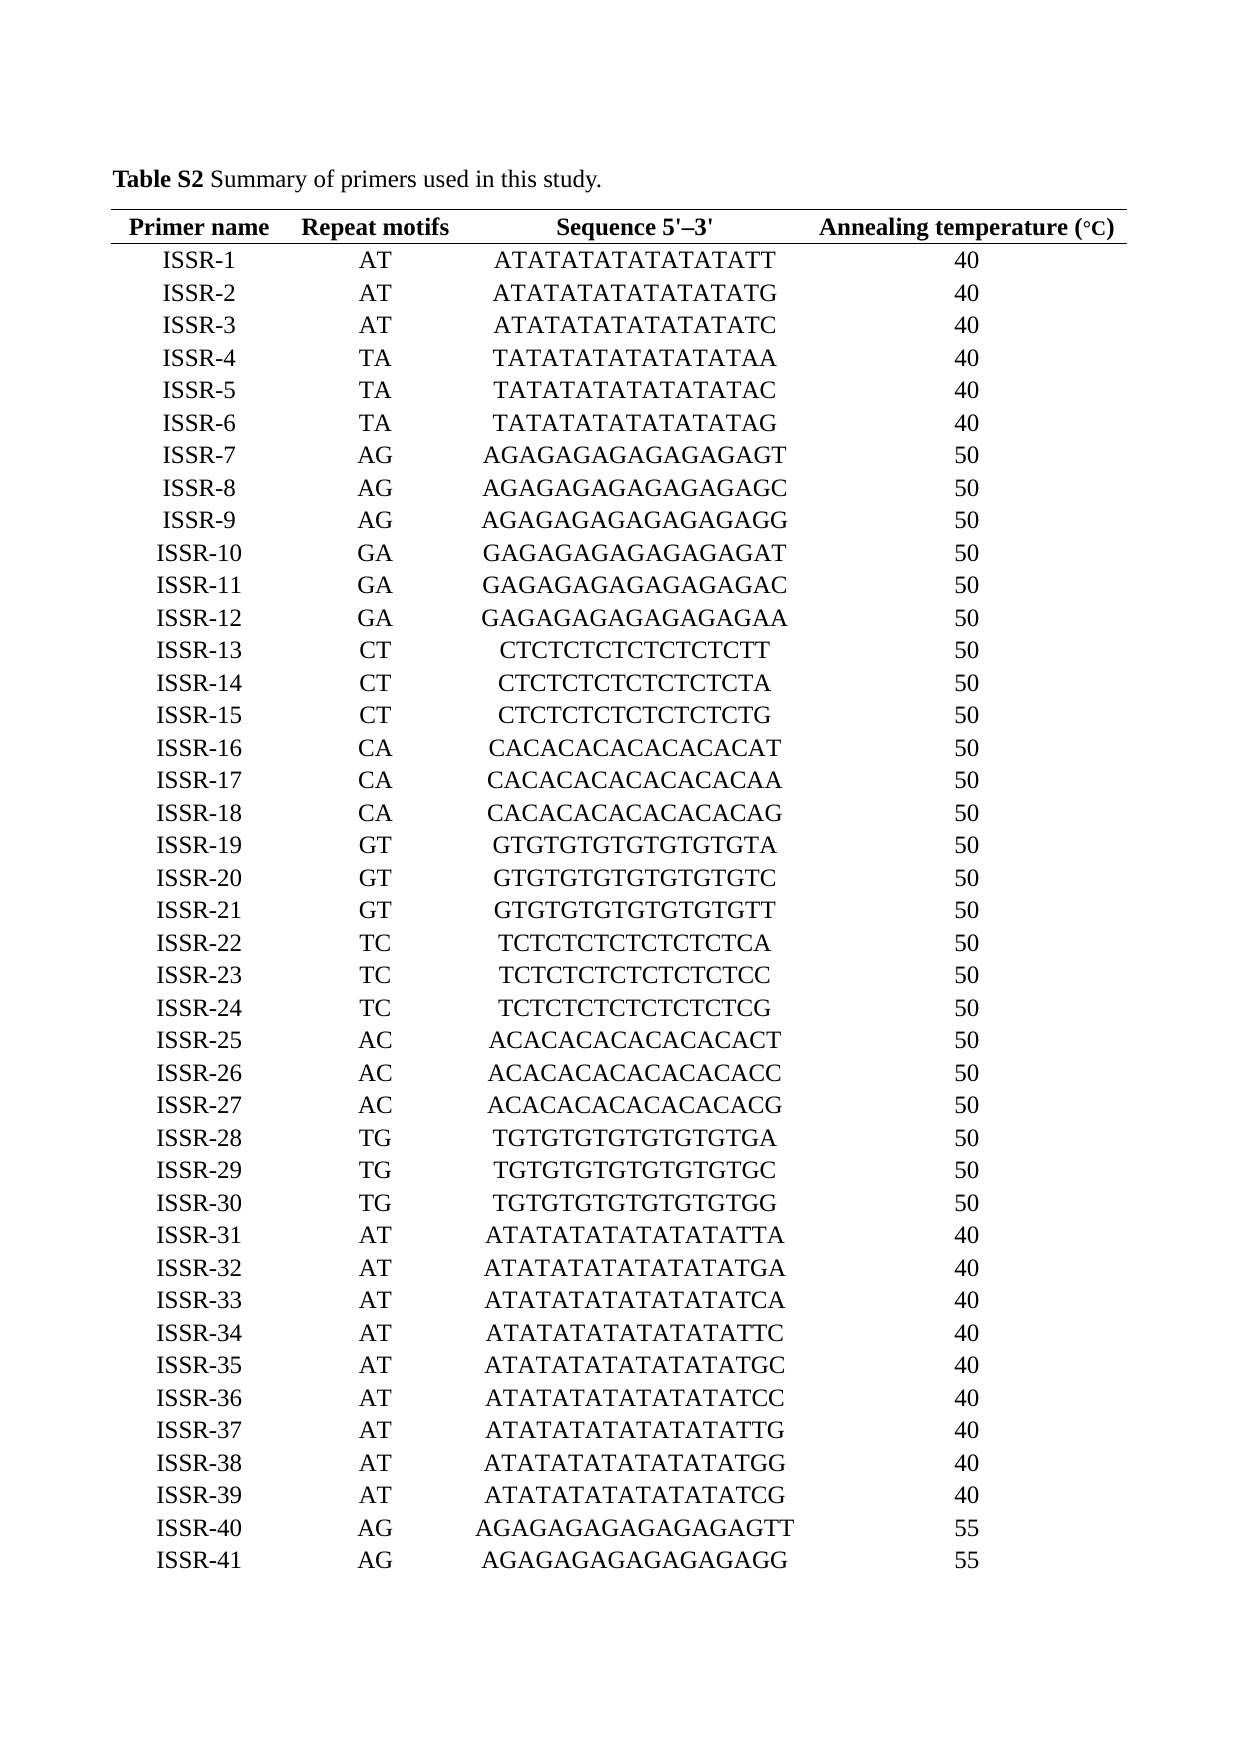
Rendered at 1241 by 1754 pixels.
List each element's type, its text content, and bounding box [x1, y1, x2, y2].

table_cell 40 [807, 1219, 1127, 1251]
table_cell TA [288, 341, 463, 373]
table_cell TGTGTGTGTGTGTGTGG [463, 1186, 807, 1218]
table_cell 50 [807, 731, 1127, 763]
table_cell 50 [807, 471, 1127, 503]
table_cell 50 [807, 666, 1127, 698]
table_cell ISSR-19 [111, 829, 287, 861]
table_cell ISSR-28 [111, 1121, 287, 1153]
table_cell CACACACACACACACAG [463, 796, 807, 828]
table_cell TATATATATATATATAC [463, 374, 807, 406]
table_cell 40 [807, 1349, 1127, 1381]
table_cell 50 [807, 1154, 1127, 1186]
table_header Primer name [111, 210, 287, 242]
table_cell 40 [807, 1446, 1127, 1478]
table_cell TATATATATATATATAG [463, 406, 807, 438]
table_cell 40 [807, 1251, 1127, 1283]
table_cell GAGAGAGAGAGAGAGAC [463, 569, 807, 601]
table_cell TA [288, 374, 463, 406]
table_cell 50 [807, 959, 1127, 991]
table_cell 40 [807, 406, 1127, 438]
table_cell 50 [807, 1056, 1127, 1088]
table_cell CA [288, 796, 463, 828]
table_cell GAGAGAGAGAGAGAGAA [463, 601, 807, 633]
table_cell ISSR-9 [111, 504, 287, 536]
table_cell 50 [807, 439, 1127, 471]
table_cell 50 [807, 634, 1127, 666]
table_cell ISSR-3 [111, 309, 287, 341]
table_cell GA [288, 569, 463, 601]
table_cell ATATATATATATATATCA [463, 1284, 807, 1316]
table_cell 50 [807, 926, 1127, 958]
table_cell TC [288, 926, 463, 958]
table_cell 40 [807, 244, 1127, 276]
table_cell TG [288, 1121, 463, 1153]
table_cell ISSR-37 [111, 1414, 287, 1446]
table_cell TG [288, 1154, 463, 1186]
table_cell AT [288, 1349, 463, 1381]
table_cell ISSR-18 [111, 796, 287, 828]
table_cell CACACACACACACACAA [463, 764, 807, 796]
table_cell 55 [807, 1511, 1127, 1543]
table_cell ISSR-12 [111, 601, 287, 633]
table_cell GA [288, 601, 463, 633]
table_cell ATATATATATATATATGC [463, 1349, 807, 1381]
table_cell ISSR-30 [111, 1186, 287, 1218]
table_cell AGAGAGAGAGAGAGAGT [463, 439, 807, 471]
table_cell 55 [807, 1544, 1127, 1576]
table_cell 50 [807, 1024, 1127, 1056]
table_cell ISSR-2 [111, 276, 287, 308]
table_cell GAGAGAGAGAGAGAGAT [463, 536, 807, 568]
table_cell AT [288, 1479, 463, 1511]
table_cell AGAGAGAGAGAGAGAGTT [463, 1511, 807, 1543]
table_cell 50 [807, 504, 1127, 536]
table_cell AG [288, 1511, 463, 1543]
table_cell 40 [807, 1316, 1127, 1348]
table_cell 50 [807, 699, 1127, 731]
table_cell ATATATATATATATATGA [463, 1251, 807, 1283]
table_cell AT [288, 1381, 463, 1413]
table_cell AT [288, 1446, 463, 1478]
table_cell GA [288, 536, 463, 568]
table_cell AT [288, 244, 463, 276]
table_cell 50 [807, 764, 1127, 796]
table_cell AGAGAGAGAGAGAGAGC [463, 471, 807, 503]
table_cell ISSR-22 [111, 926, 287, 958]
table_cell 40 [807, 309, 1127, 341]
table_cell AC [288, 1089, 463, 1121]
table_cell AT [288, 1414, 463, 1446]
table_cell CA [288, 764, 463, 796]
table_cell ISSR-31 [111, 1219, 287, 1251]
table_cell 50 [807, 569, 1127, 601]
table_cell TC [288, 959, 463, 991]
table_cell CT [288, 666, 463, 698]
table_cell AT [288, 1316, 463, 1348]
table_cell ISSR-10 [111, 536, 287, 568]
table_cell TA [288, 406, 463, 438]
table_cell 40 [807, 341, 1127, 373]
table_cell ACACACACACACACACT [463, 1024, 807, 1056]
table_cell AC [288, 1056, 463, 1088]
table_cell AT [288, 309, 463, 341]
table_cell 50 [807, 829, 1127, 861]
table_cell 50 [807, 1186, 1127, 1218]
table_cell 50 [807, 796, 1127, 828]
table_cell ATATATATATATATATG [463, 276, 807, 308]
table_cell ISSR-14 [111, 666, 287, 698]
table_cell 50 [807, 894, 1127, 926]
table_cell ISSR-6 [111, 406, 287, 438]
table_cell ATATATATATATATATTG [463, 1414, 807, 1446]
table_cell AGAGAGAGAGAGAGAGG [463, 504, 807, 536]
table_cell ISSR-11 [111, 569, 287, 601]
table_cell ISSR-24 [111, 991, 287, 1023]
table_cell ISSR-7 [111, 439, 287, 471]
table_cell ISSR-40 [111, 1511, 287, 1543]
table_cell 50 [807, 991, 1127, 1023]
table_cell CTCTCTCTCTCTCTCTA [463, 666, 807, 698]
table_cell TATATATATATATATAA [463, 341, 807, 373]
table_cell CACACACACACACACAT [463, 731, 807, 763]
table_cell ISSR-34 [111, 1316, 287, 1348]
table_cell 50 [807, 536, 1127, 568]
table_cell ISSR-26 [111, 1056, 287, 1088]
table_cell AT [288, 1251, 463, 1283]
table_cell AG [288, 504, 463, 536]
table_cell CTCTCTCTCTCTCTCTT [463, 634, 807, 666]
table_cell TCTCTCTCTCTCTCTCA [463, 926, 807, 958]
table_cell 40 [807, 1414, 1127, 1446]
table_cell ATATATATATATATATCG [463, 1479, 807, 1511]
table_cell GTGTGTGTGTGTGTGTA [463, 829, 807, 861]
table_cell ISSR-15 [111, 699, 287, 731]
table_cell 50 [807, 1121, 1127, 1153]
table_cell ISSR-8 [111, 471, 287, 503]
table_cell ISSR-5 [111, 374, 287, 406]
table_cell TCTCTCTCTCTCTCTCC [463, 959, 807, 991]
table_cell ISSR-29 [111, 1154, 287, 1186]
table_cell GTGTGTGTGTGTGTGTC [463, 861, 807, 893]
table_cell ATATATATATATATATTC [463, 1316, 807, 1348]
table_cell TC [288, 991, 463, 1023]
table_cell ISSR-25 [111, 1024, 287, 1056]
table_header Repeat motifs [288, 210, 463, 242]
table_cell TG [288, 1186, 463, 1218]
table_cell ISSR-35 [111, 1349, 287, 1381]
table_cell 40 [807, 1381, 1127, 1413]
table_cell TGTGTGTGTGTGTGTGA [463, 1121, 807, 1153]
table_cell 40 [807, 276, 1127, 308]
table_cell GT [288, 829, 463, 861]
text Table S2 Summary of primers used in this study. [112, 162, 1128, 194]
table_cell GTGTGTGTGTGTGTGTT [463, 894, 807, 926]
table_cell 50 [807, 1089, 1127, 1121]
table_cell ISSR-23 [111, 959, 287, 991]
table_cell ATATATATATATATATGG [463, 1446, 807, 1478]
table_cell AT [288, 276, 463, 308]
table_cell ACACACACACACACACC [463, 1056, 807, 1088]
table_cell AT [288, 1219, 463, 1251]
table_cell TCTCTCTCTCTCTCTCG [463, 991, 807, 1023]
table_cell ISSR-41 [111, 1544, 287, 1576]
table_cell ATATATATATATATATT [463, 244, 807, 276]
table_cell ISSR-33 [111, 1284, 287, 1316]
table_cell 40 [807, 1284, 1127, 1316]
table_cell ISSR-38 [111, 1446, 287, 1478]
table_cell ISSR-27 [111, 1089, 287, 1121]
table_cell ISSR-4 [111, 341, 287, 373]
table_cell ISSR-16 [111, 731, 287, 763]
table_cell ATATATATATATATATTA [463, 1219, 807, 1251]
table_header Annealing temperature (°C) [807, 210, 1127, 242]
table_cell ISSR-39 [111, 1479, 287, 1511]
table_header Sequence 5'–3' [463, 210, 807, 242]
table_cell AGAGAGAGAGAGAGAGGT [463, 1544, 807, 1576]
table_cell GT [288, 861, 463, 893]
table_cell ISSR-17 [111, 764, 287, 796]
table_cell ISSR-32 [111, 1251, 287, 1283]
table_cell ISSR-36 [111, 1381, 287, 1413]
table_cell ISSR-20 [111, 861, 287, 893]
table_cell AG [288, 439, 463, 471]
table_cell AG [288, 471, 463, 503]
table_cell CT [288, 699, 463, 731]
table_cell 50 [807, 601, 1127, 633]
table_cell GT [288, 894, 463, 926]
table_cell ATATATATATATATATC [463, 309, 807, 341]
table_cell 50 [807, 861, 1127, 893]
table_cell AC [288, 1024, 463, 1056]
table_cell 40 [807, 374, 1127, 406]
table_cell 40 [807, 1479, 1127, 1511]
table_cell AG [288, 1544, 463, 1576]
table_cell AT [288, 1284, 463, 1316]
table_cell ACACACACACACACACG [463, 1089, 807, 1121]
table_cell TGTGTGTGTGTGTGTGC [463, 1154, 807, 1186]
table_cell ISSR-13 [111, 634, 287, 666]
table_cell CTCTCTCTCTCTCTCTG [463, 699, 807, 731]
table_cell CA [288, 731, 463, 763]
table_cell ISSR-1 [111, 244, 287, 276]
table_cell ISSR-21 [111, 894, 287, 926]
table_cell ATATATATATATATATCC [463, 1381, 807, 1413]
table_cell CT [288, 634, 463, 666]
